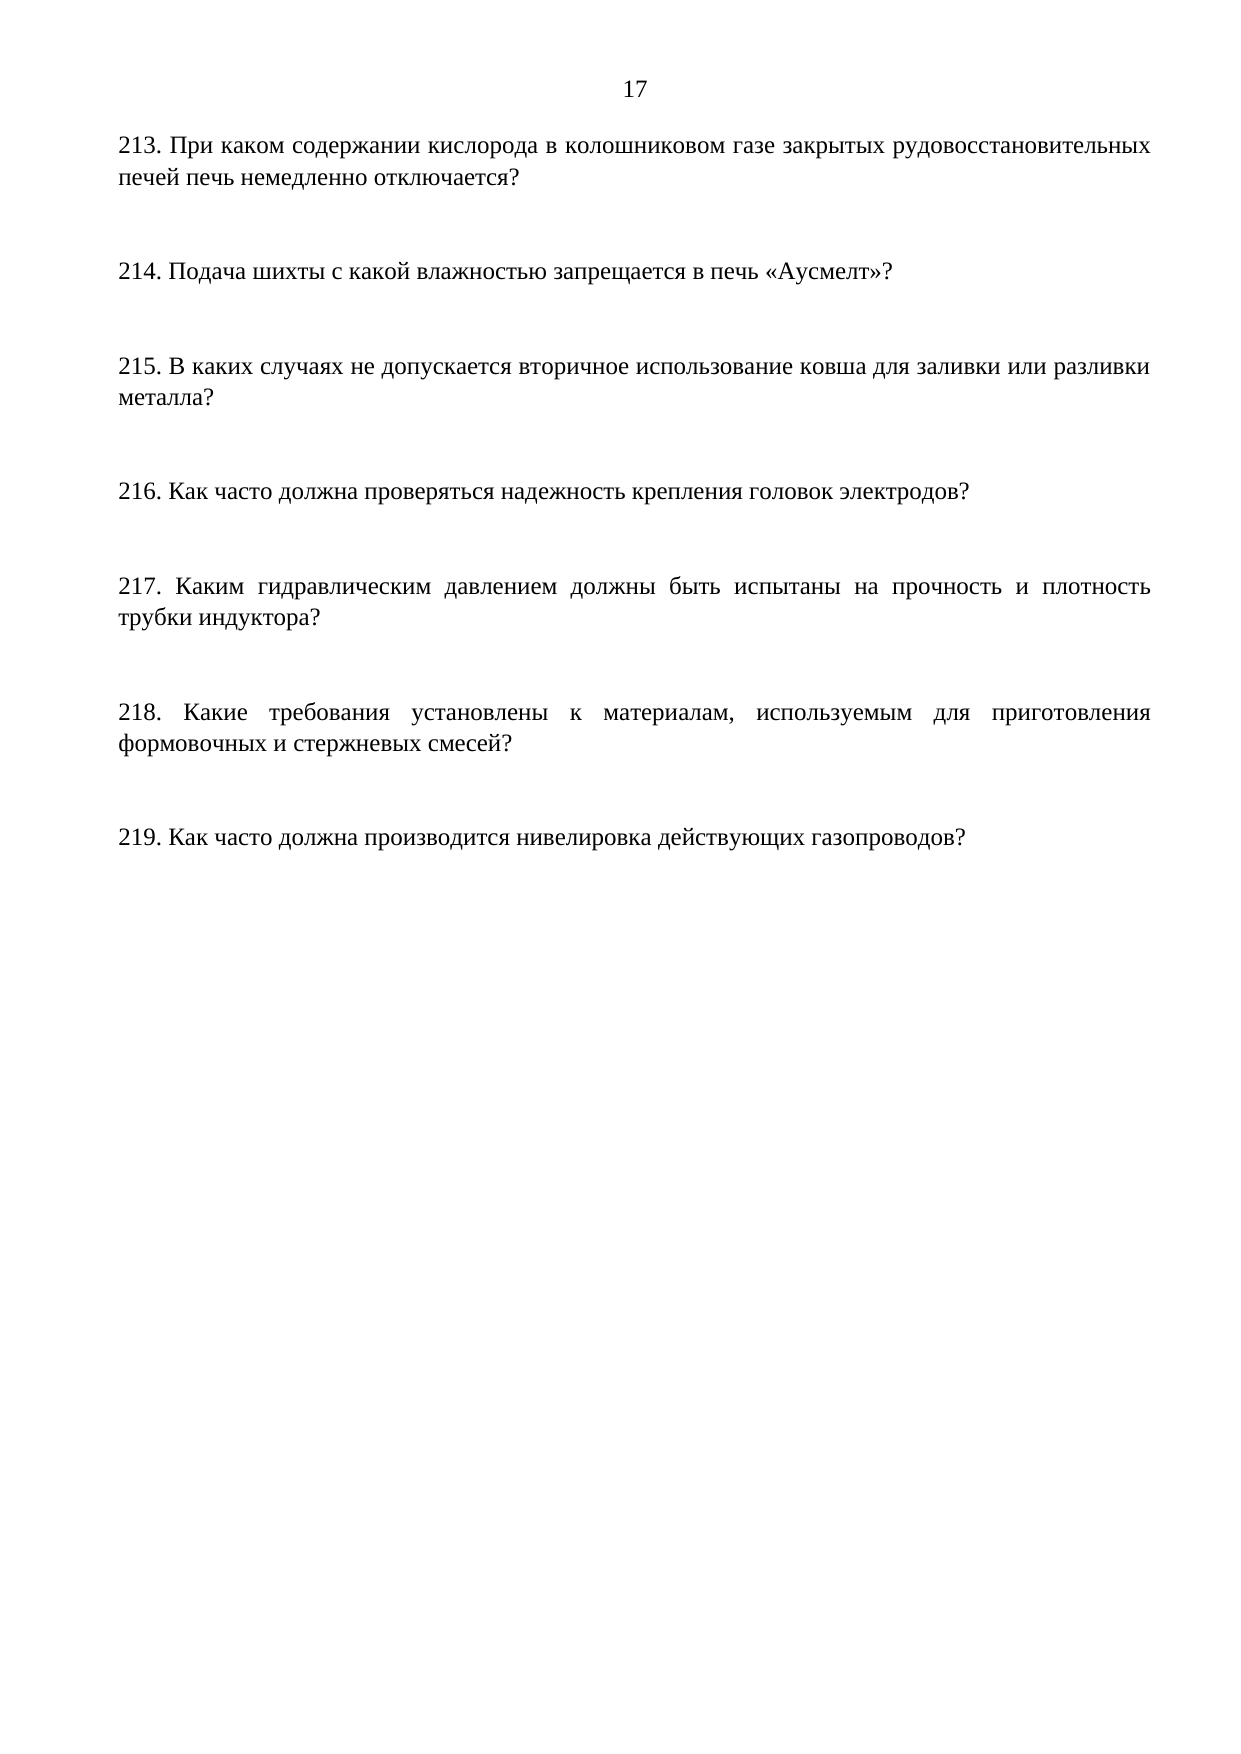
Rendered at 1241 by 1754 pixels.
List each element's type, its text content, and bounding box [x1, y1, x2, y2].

text 217. Каким гидравлическим давлением должны быть испытаны на прочность и плотность трубки индуктора? [118, 571, 1152, 631]
text 215. В каких случаях не допускается вторичное использование ковша для заливки или разливки металла? [118, 351, 1152, 411]
text 216. Как часто должна проверяться надежность крепления головок электродов? [118, 476, 1152, 505]
text 218. Какие требования установлены к материалам, используемым для приготовления формовочных и стержневых смесей? [118, 697, 1152, 756]
text 213. При каком содержании кислорода в колошниковом газе закрытых рудовосстановительных печей печь немедленно отключается? [118, 131, 1152, 190]
text 219. Как часто должна производится нивелировка действующих газопроводов? [118, 822, 1152, 851]
text 214. Подача шихты с какой влажностью запрещается в печь «Аусмелт»? [118, 256, 1152, 285]
